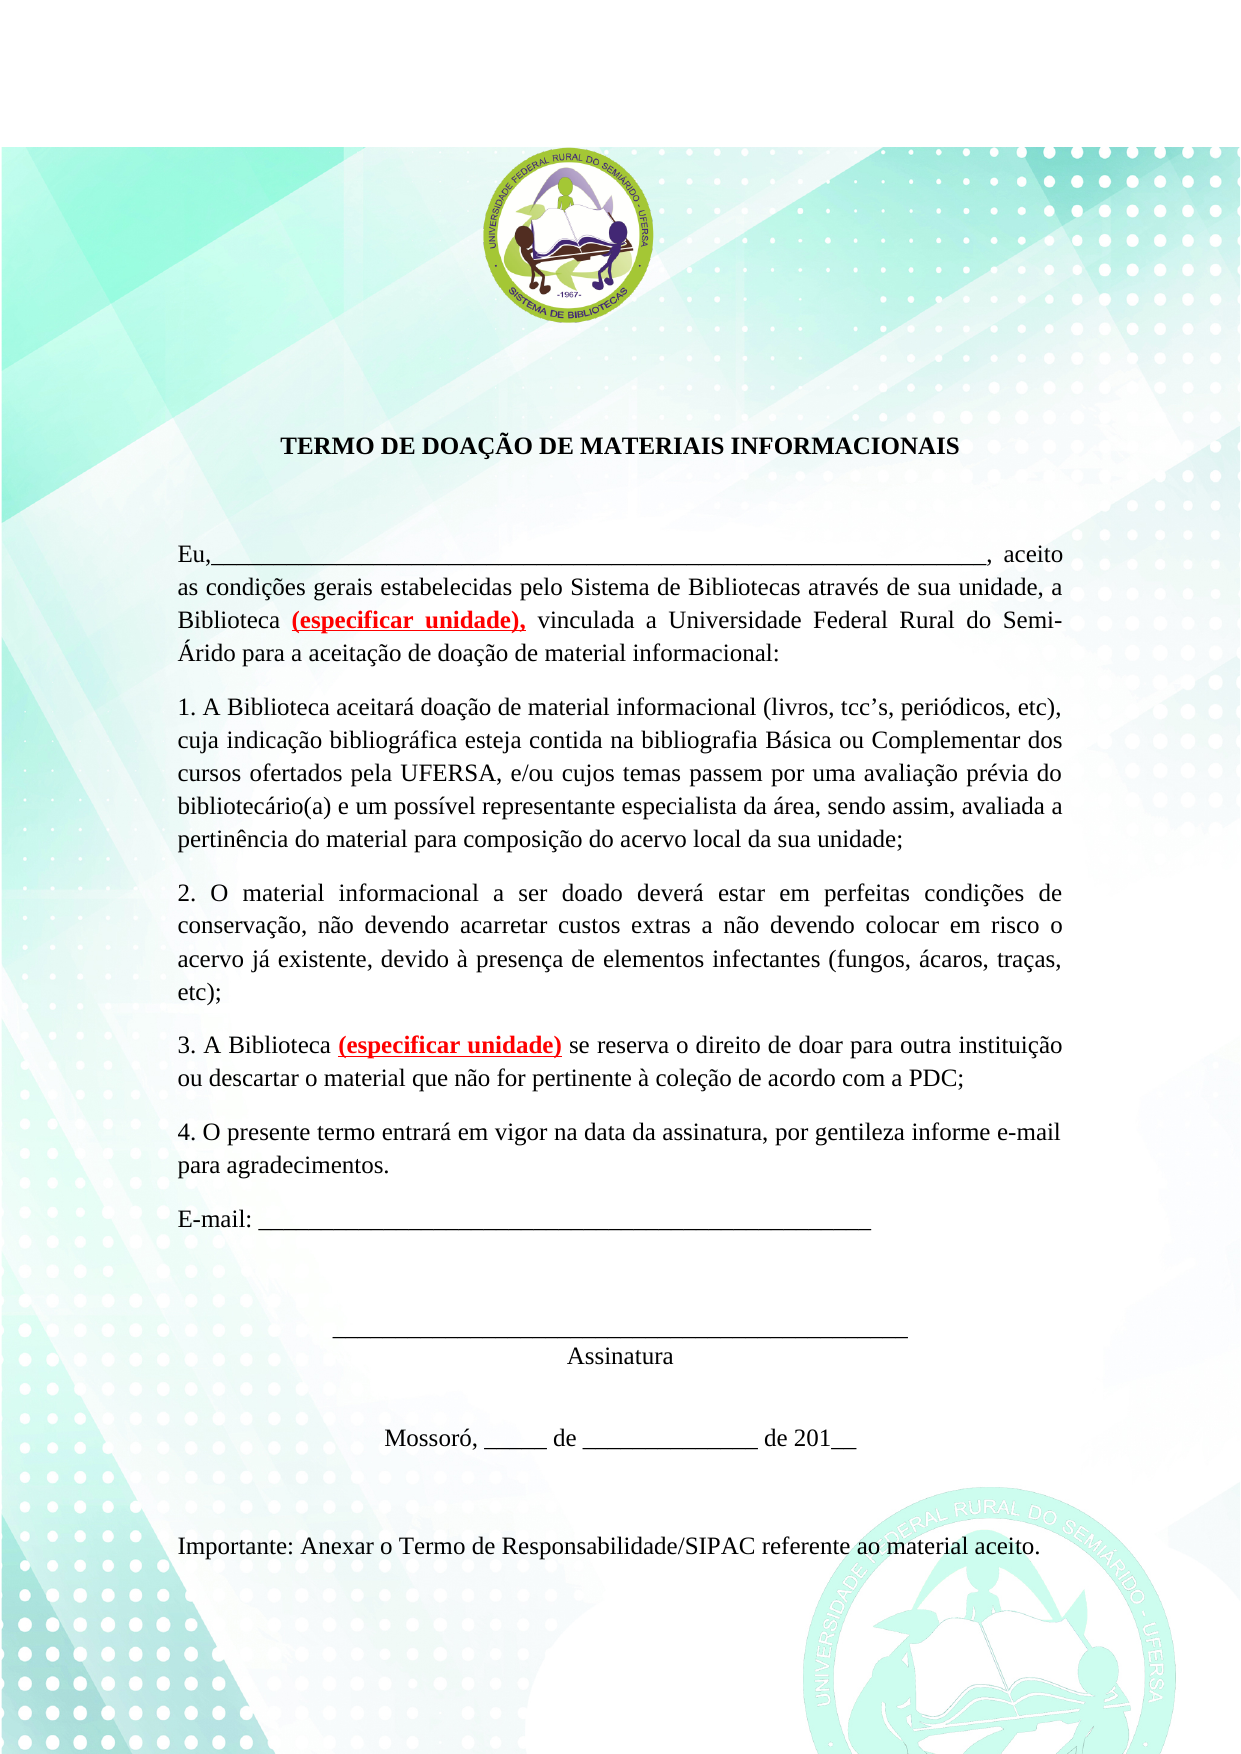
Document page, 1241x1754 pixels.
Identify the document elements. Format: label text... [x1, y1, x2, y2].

picture [1, 147, 1241, 1754]
text 4. O presente termo entrará em vigor na data da assinatura, por gentileza informe e-mail para agradecimentos. [177, 1117, 1063, 1179]
text Mossoró, _____ de ______________ de 201__ [177, 1423, 1063, 1452]
table_header [666, 148, 974, 324]
text E-mail: _________________________________________________ [177, 1204, 1063, 1233]
text 1. A Biblioteca aceitará doação de material informacional (livros, tcc’s, periódicos, etc), cuja indicação bibliográfica esteja contida na bibliografia Básica ou Complementar dos cursos ofertados pela UFERSA, e/ou cujos temas passem por uma avaliação prévia do bibliotecário(a) e um possível representante especialista da área, sendo assim, avaliada a pertinência do material para composição do acervo local da sua unidade; [177, 692, 1063, 852]
text TERMO DE DOAÇÃO DE MATERIAIS INFORMACIONAIS [177, 431, 1063, 460]
table_header [975, 148, 1240, 324]
text Importante: Anexar o Termo de Responsabilidade/SIPAC referente ao material aceito. [177, 1531, 1063, 1560]
text Eu,______________________________________________________________, aceito as condições gerais estabelecidas pelo Sistema de Bibliotecas através de sua unidade, a Biblioteca (especificar unidade), vinculada a Universidade Federal Rural do Semi-Árido para a aceitação de doação de material informacional: [177, 539, 1063, 667]
text 2. O material informacional a ser doado deverá estar em perfeitas condições de conservação, não devendo acarretar custos extras a não devendo colocar em risco o acervo já existente, devido à presença de elementos infectantes (fungos, ácaros, traças, etc); [177, 878, 1063, 1005]
table_header [166, 148, 475, 324]
text ______________________________________________ [177, 1312, 1063, 1341]
text Assinatura [177, 1341, 1063, 1369]
text 3. A Biblioteca (especificar unidade) se reserva o direito de doar para outra instituição ou descartar o material que não for pertinente à coleção de acordo com a PDC; [177, 1031, 1063, 1092]
